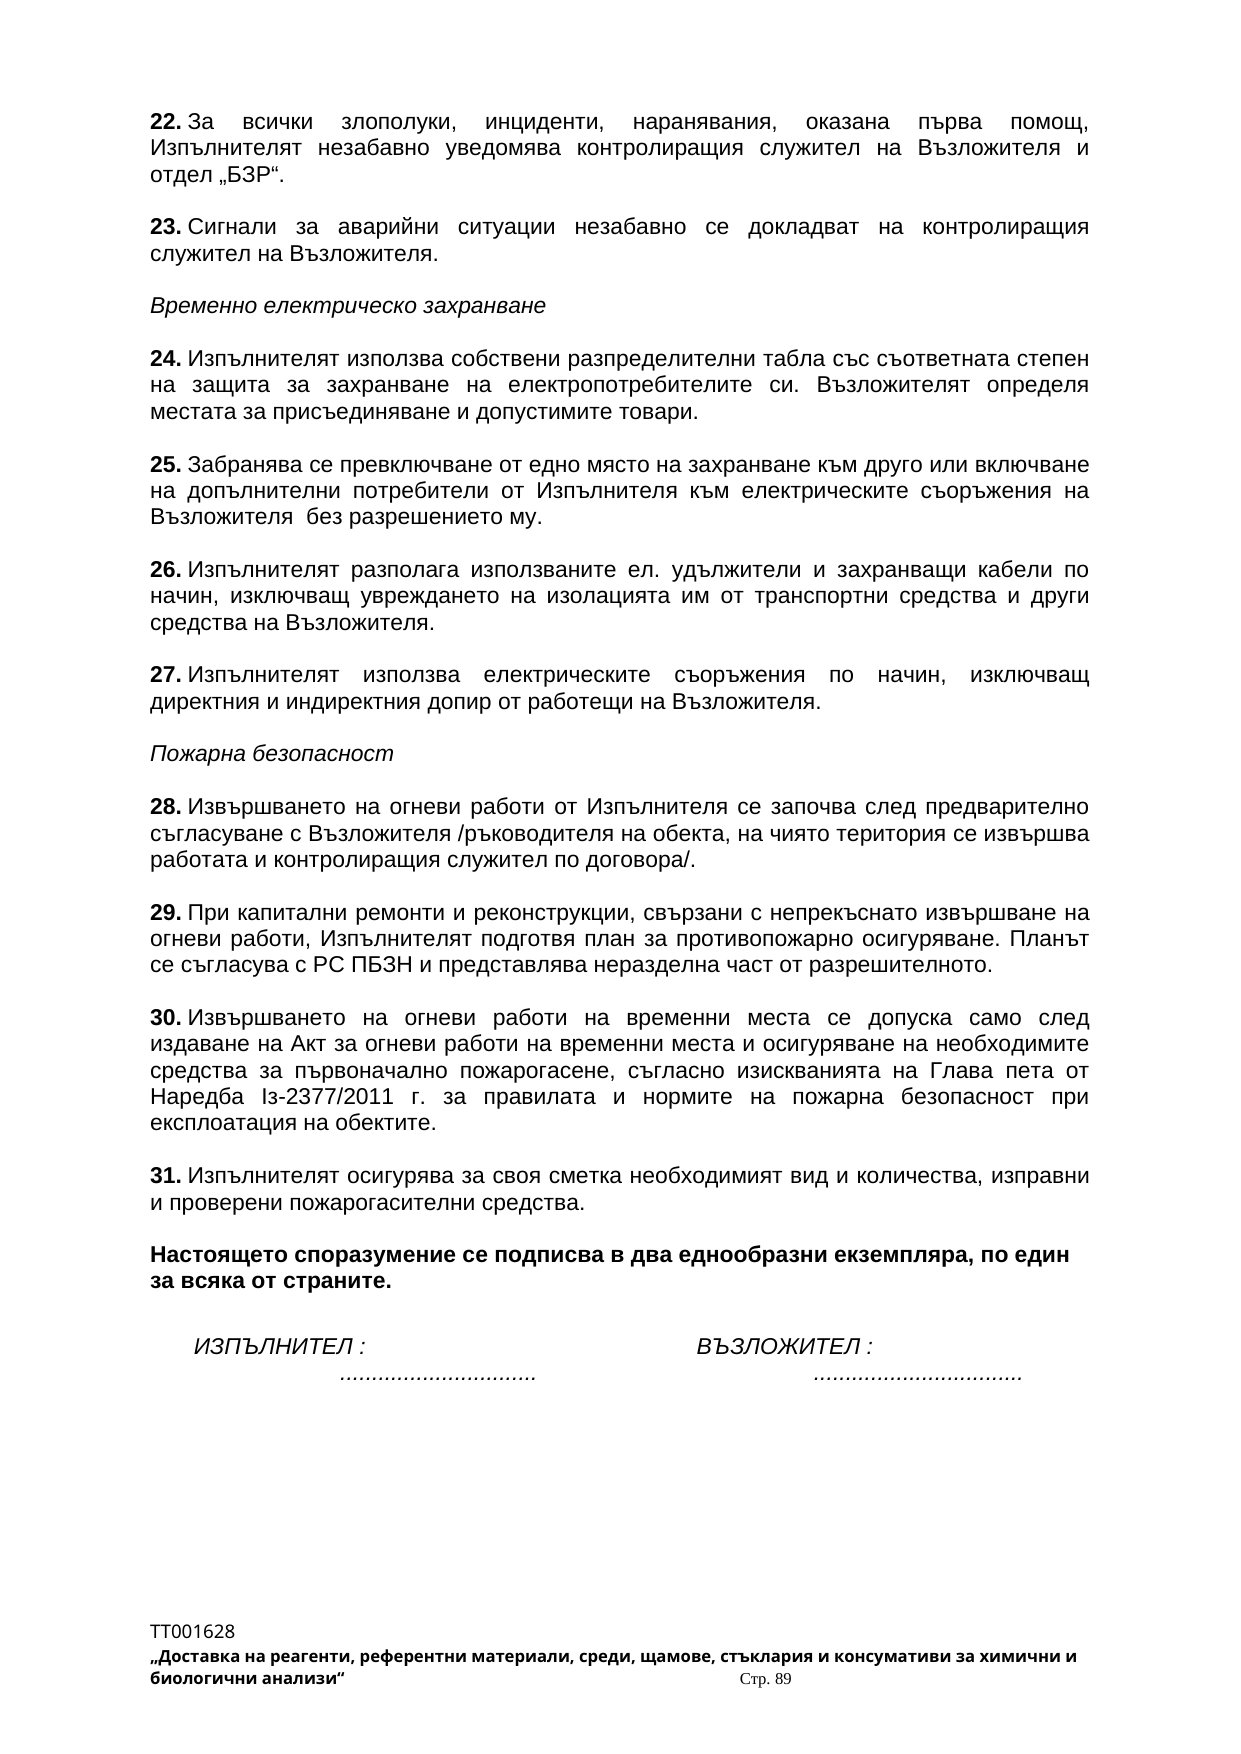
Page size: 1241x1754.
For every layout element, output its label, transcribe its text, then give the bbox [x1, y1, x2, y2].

list Изпълнителят осигурява за своя сметка необходимият вид и количества, изправни и проверени пожарогасителни средства. [150, 1162, 1090, 1215]
text ............................... ................................. [194, 1359, 1090, 1385]
list Извършването на огневи работи от Изпълнителя се започва след предварително съгласуване с Възложителя /ръководителя на обекта, на чиято територия се извършва работата и контролиращия служител по договора/. [150, 793, 1090, 872]
text Настоящето споразумение се подписва в два еднообразни екземпляра, по един за всяка от страните. [150, 1241, 1090, 1294]
list Сигнали за аварийни ситуации незабавно се докладват на контролиращия служител на Възложителя. [150, 213, 1090, 266]
list Забранява се превключване от едно място на захранване към друго или включване на допълнителни потребители от Изпълнителя към електрическите съоръжения на Възложителя без разрешението му. [150, 451, 1090, 529]
text Временно електрическо захранване [150, 292, 1090, 319]
list При капитални ремонти и реконструкции, свързани с непрекъснато извършване на огневи работи, Изпълнителят подготвя план за противопожарно осигуряване. Планът се съгласува с РС ПБЗН и представлява неразделна част от разрешителното. [150, 898, 1090, 978]
list Изпълнителят разполага използваните ел. удължители и захранващи кабели по начин, изключващ увреждането на изолацията им от транспортни средства и други средства на Възложителя. [150, 556, 1090, 635]
list Изпълнителят използва електрическите съоръжения по начин, изключващ директния и индиректния допир от работещи на Възложителя. [150, 661, 1090, 714]
list За всички злополуки, инциденти, наранявания, оказана първа помощ, Изпълнителят незабавно уведомява контролиращия служител на Възложителя и отдел „БЗР“. [150, 108, 1090, 187]
list Изпълнителят използва собствени разпределителни табла със съответната степен на защита за захранване на електропотребителите си. Възложителят определя местата за присъединяване и допустимите товари. [150, 345, 1090, 424]
text ИЗПЪЛНИТЕЛ : ВЪЗЛОЖИТЕЛ : [194, 1333, 1090, 1359]
list Извършването на огневи работи на временни места се допуска само след издаване на Акт за огневи работи на временни места и осигуряване на необходимите средства за първоначално пожарогасене, съгласно изискванията на Глава пета от Наредба Із-2377/2011 г. за правилата и нормите на пожарна безопасност при експлоатация на обектите. [150, 1004, 1090, 1136]
text Пожарна безопасност [150, 740, 1090, 767]
